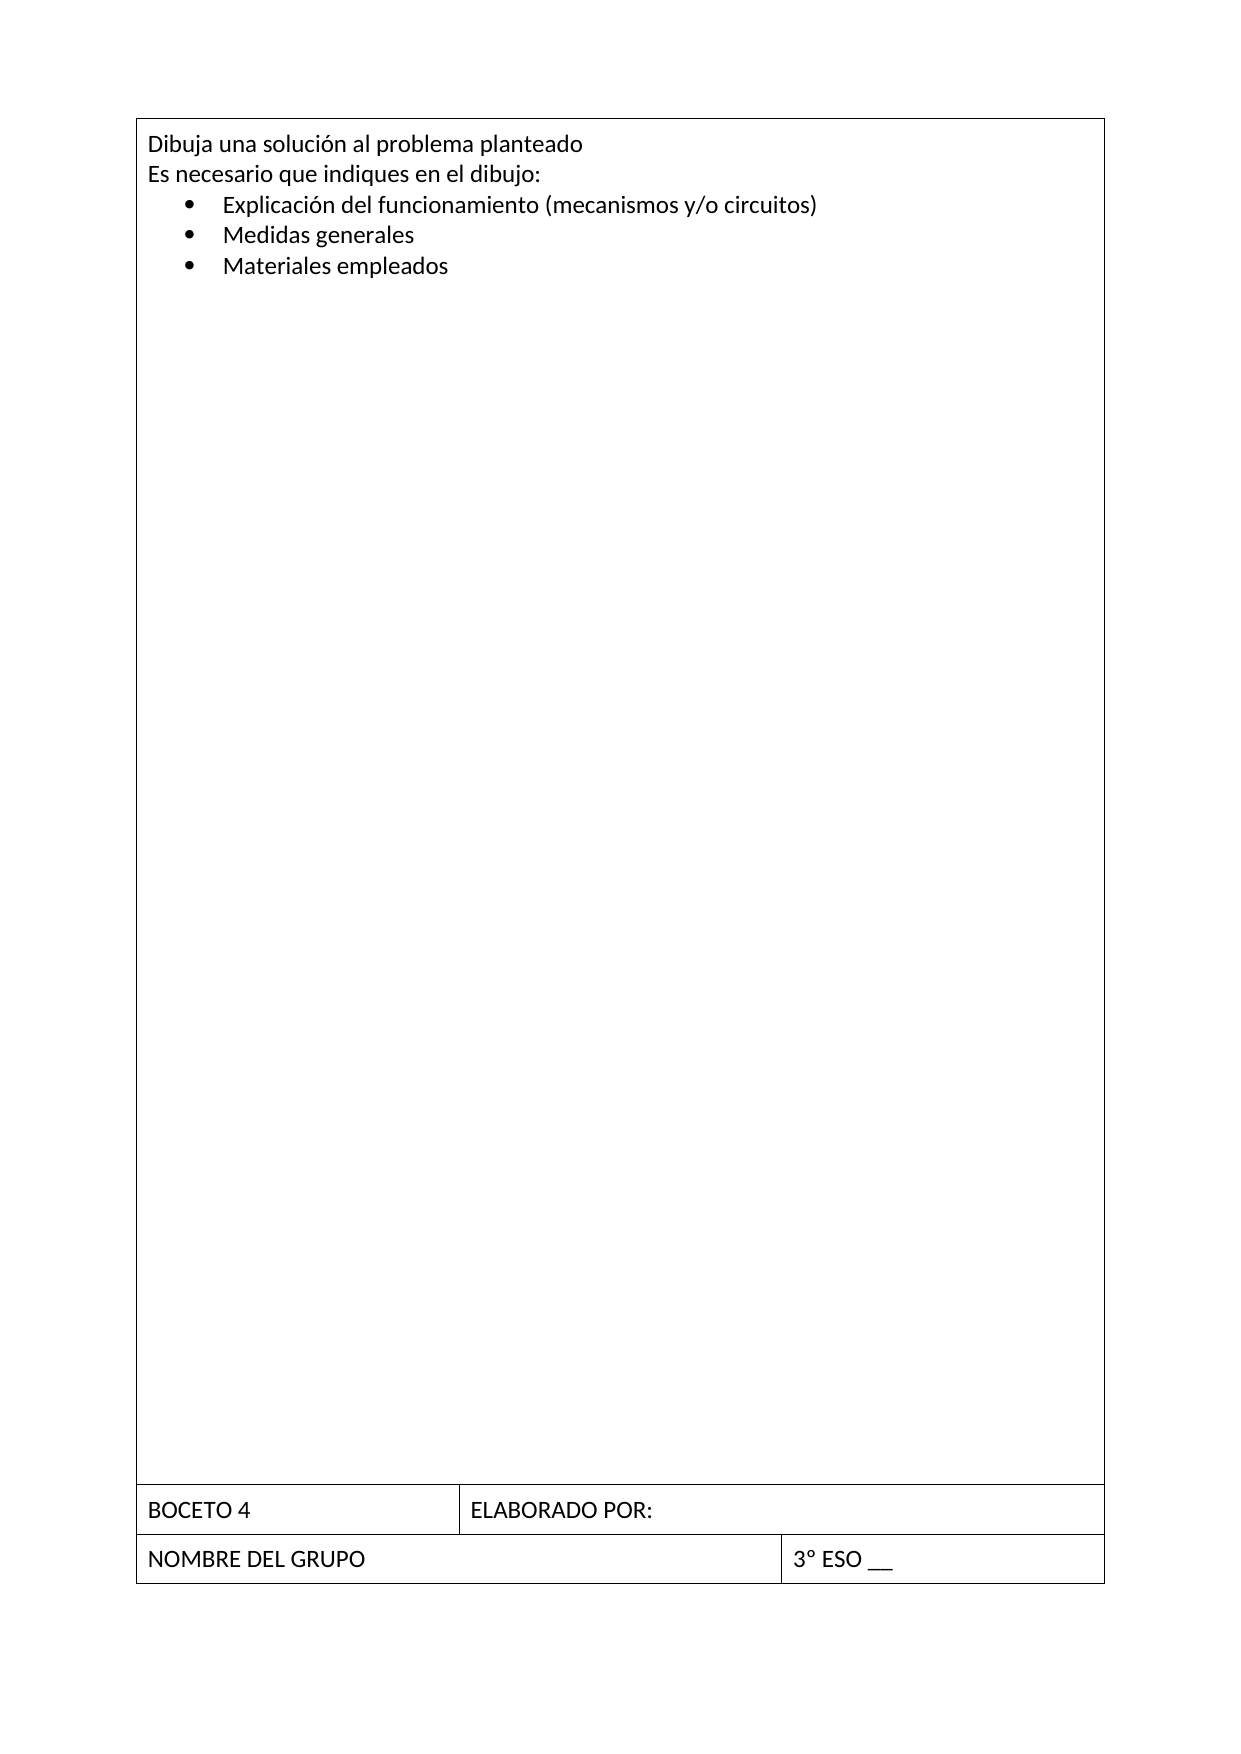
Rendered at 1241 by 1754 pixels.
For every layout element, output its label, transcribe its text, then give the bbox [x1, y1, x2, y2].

table_cell NOMBRE DEL GRUPO [137, 1535, 781, 1583]
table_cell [137, 119, 1104, 1484]
table_cell ELABORADO POR: [460, 1485, 1104, 1533]
table_cell 3º ESO __ [782, 1535, 1104, 1583]
table_cell BOCETO 4 [137, 1485, 459, 1533]
